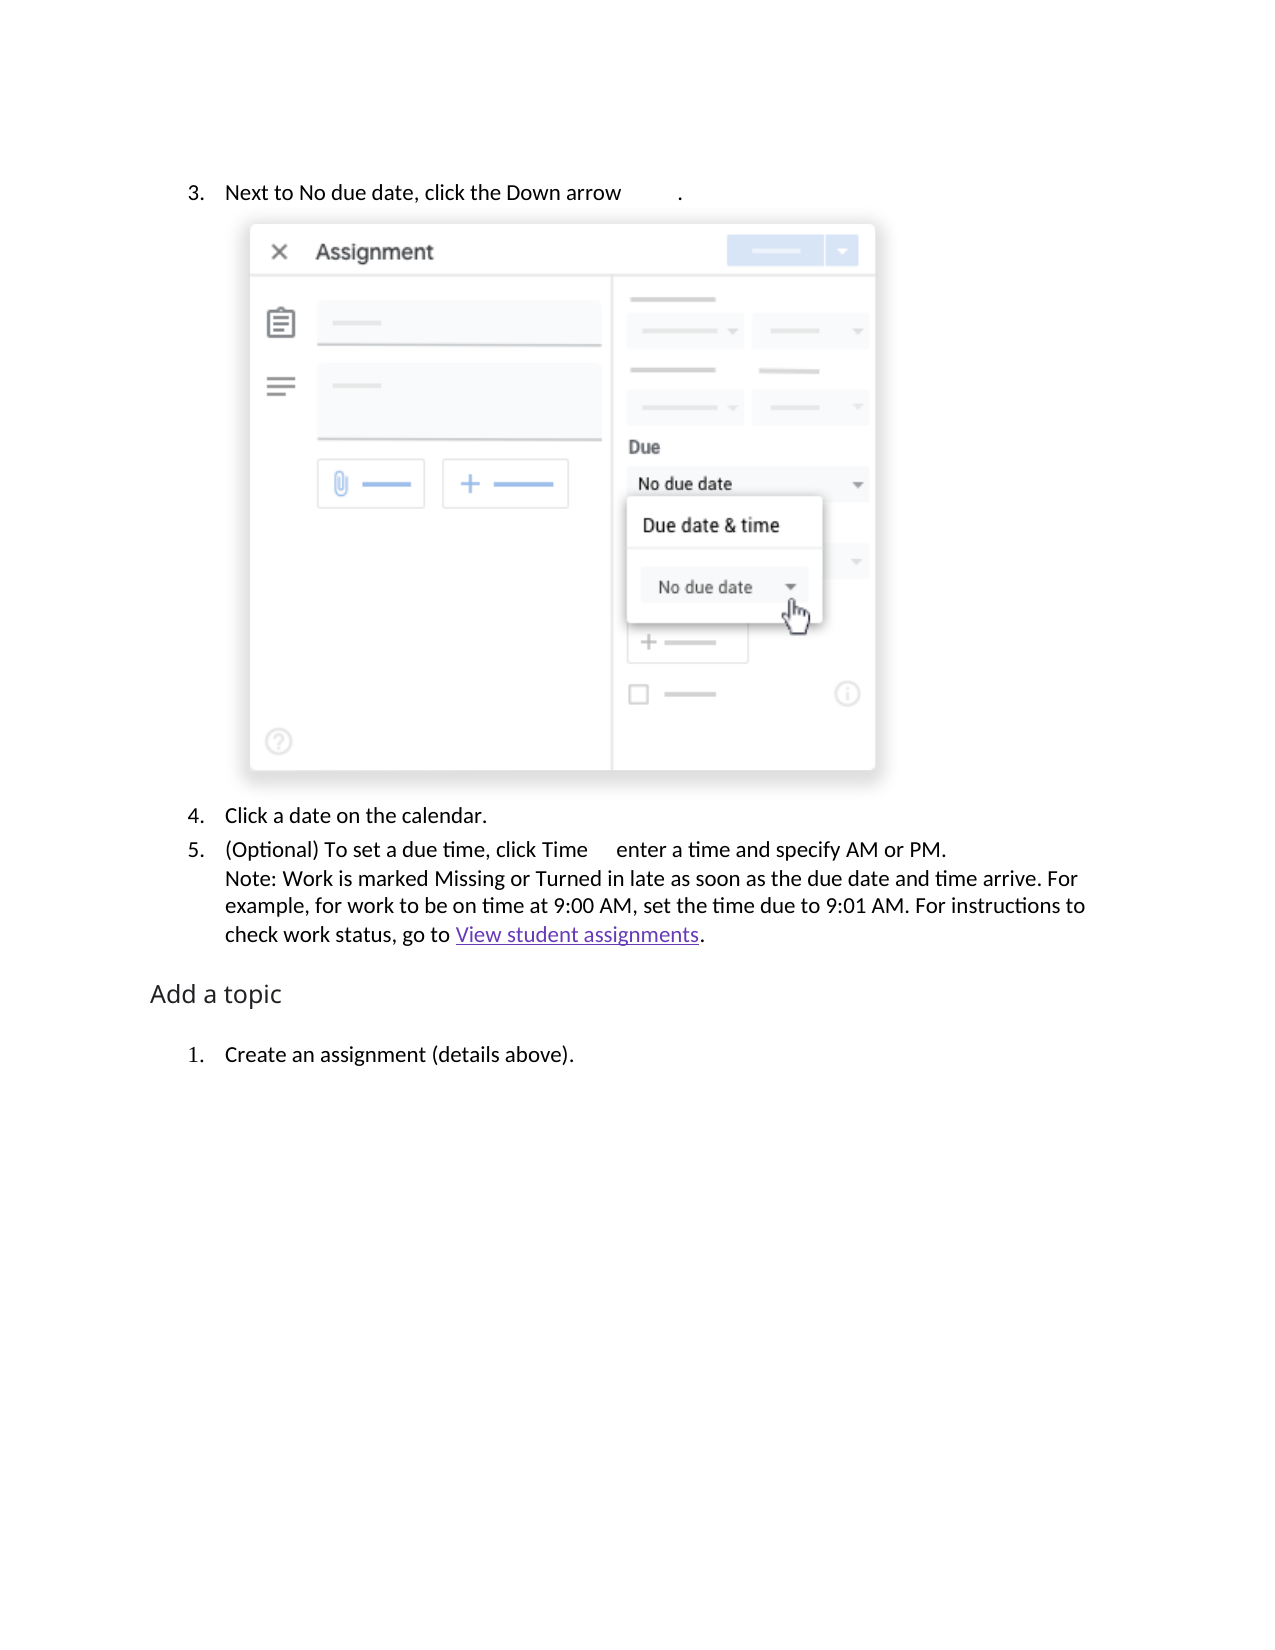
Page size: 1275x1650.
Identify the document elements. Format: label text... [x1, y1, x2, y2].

list Create an assignment (details above). [187, 1040, 1125, 1068]
list Click a date on the calendar. [187, 802, 1125, 830]
list (Optional) To set a due time, click Timeenter a time and specify AM or PM. Note: Work is marked Missing or Turned in late as soon as the due date and time arrive. For example, for work to be on time at 9:00 AM, set the time due to 9:01 AM. For instructions to check work status, go to View student assignments. [187, 830, 1125, 948]
subtitle Add a topic [150, 977, 1125, 1011]
picture [225, 205, 901, 802]
